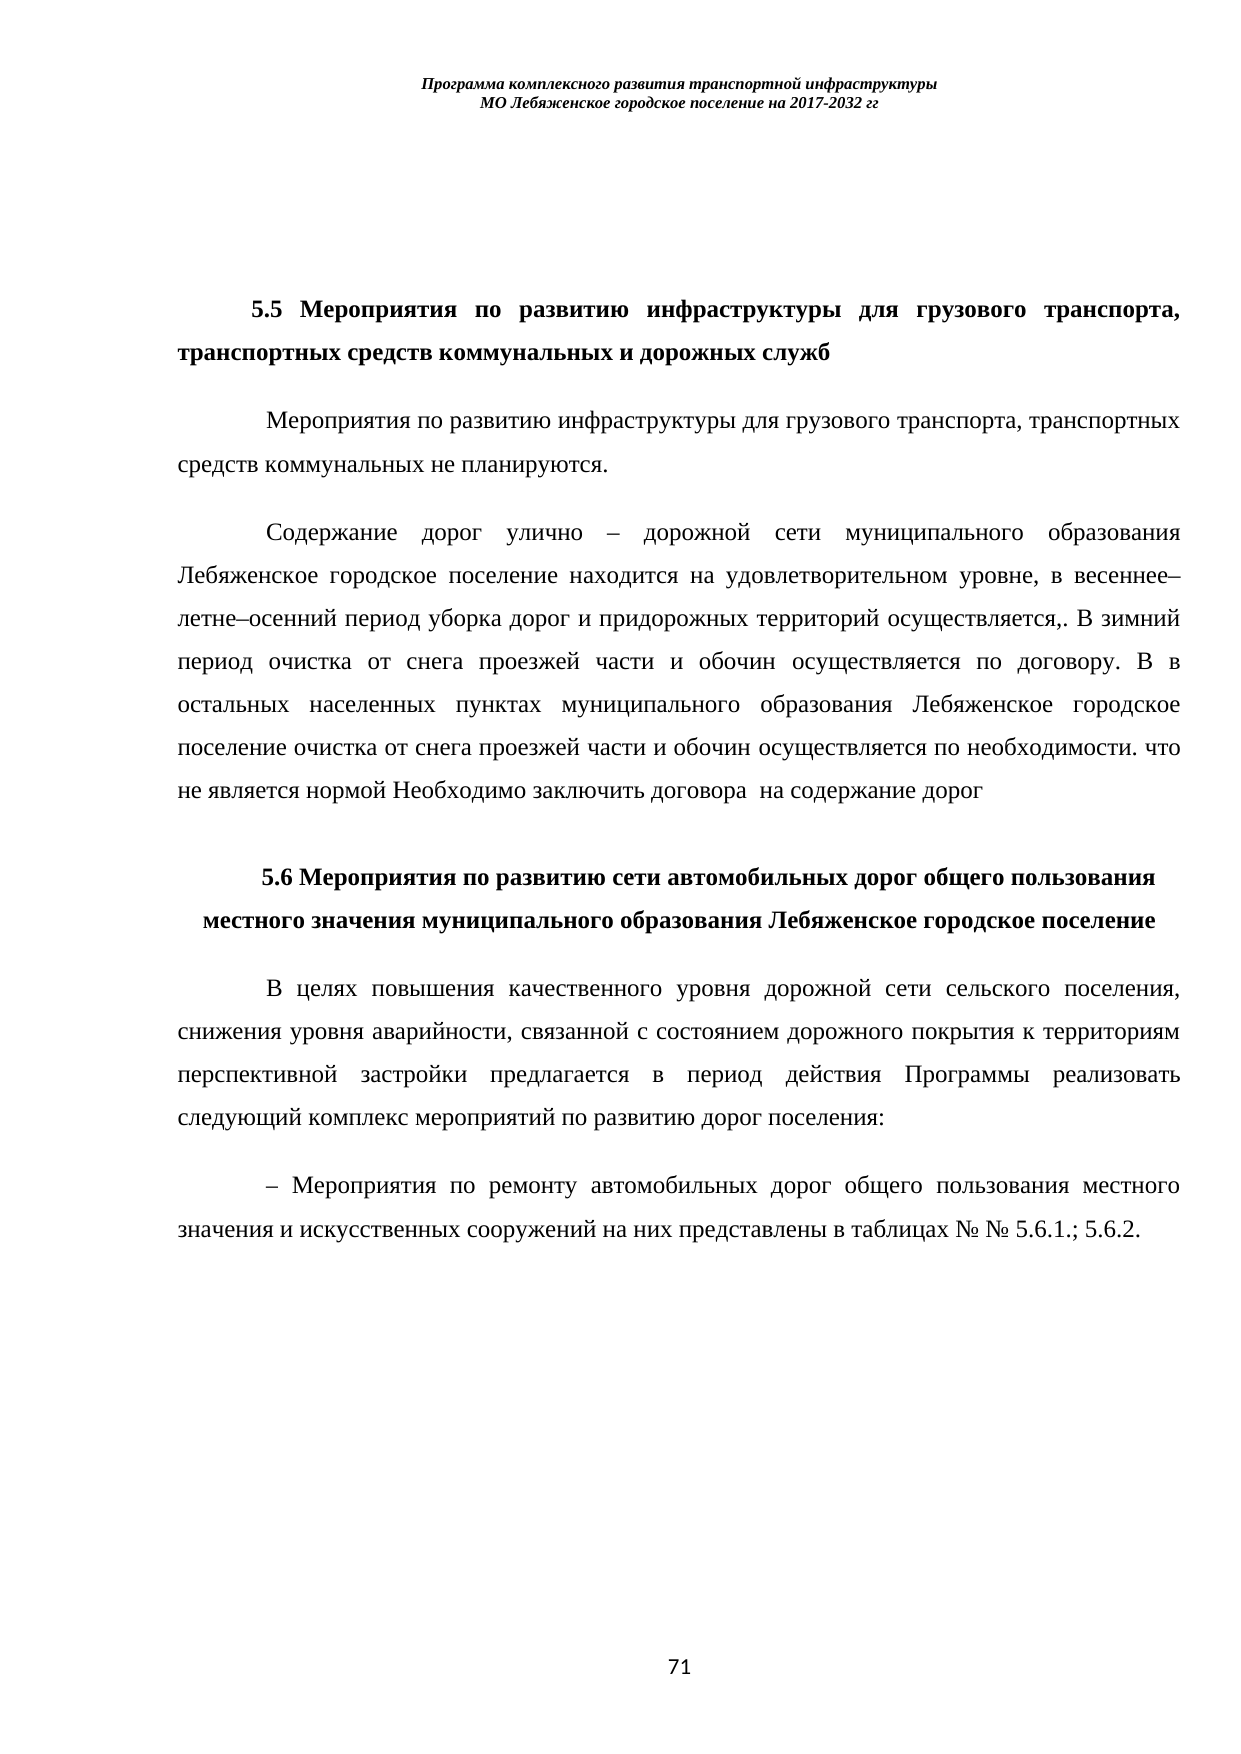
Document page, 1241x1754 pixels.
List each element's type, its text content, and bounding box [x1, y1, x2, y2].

subtitle 5.5 Мероприятия по развитию инфраструктуры для грузового транспорта, транспортных средств коммунальных и дорожных служб [177, 294, 1181, 366]
text – Мероприятия по ремонту автомобильных дорог общего пользования местного значения и искусственных сооружений на них представлены в таблицах № № 5.6.1.; 5.6.2. [177, 1171, 1181, 1242]
text Мероприятия по развитию инфраструктуры для грузового транспорта, транспортных средств коммунальных не планируются. [177, 406, 1181, 477]
subtitle 5.6 Мероприятия по развитию сети автомобильных дорог общего пользования местного значения муниципального образования Лебяженское городское поселение [177, 862, 1181, 934]
text Содержание дорог улично – дорожной сети муниципального образования Лебяженское городское поселение находится на удовлетворительном уровне, в весеннее–летне–осенний период уборка дорог и придорожных территорий осуществляется,. В зимний период очистка от снега проезжей части и обочин осуществляется по договору. В в остальных населенных пунктах муниципального образования Лебяженское городское поселение очистка от снега проезжей части и обочин осуществляется по необходимости. что не является нормой Необходимо заключить договора на содержание дорог [177, 517, 1181, 804]
text В целях повышения качественного уровня дорожной сети сельского поселения, снижения уровня аварийности, связанной с состоянием дорожного покрытия к территориям перспективной застройки предлагается в период действия Программы реализовать следующий комплекс мероприятий по развитию дорог поселения: [177, 973, 1181, 1131]
